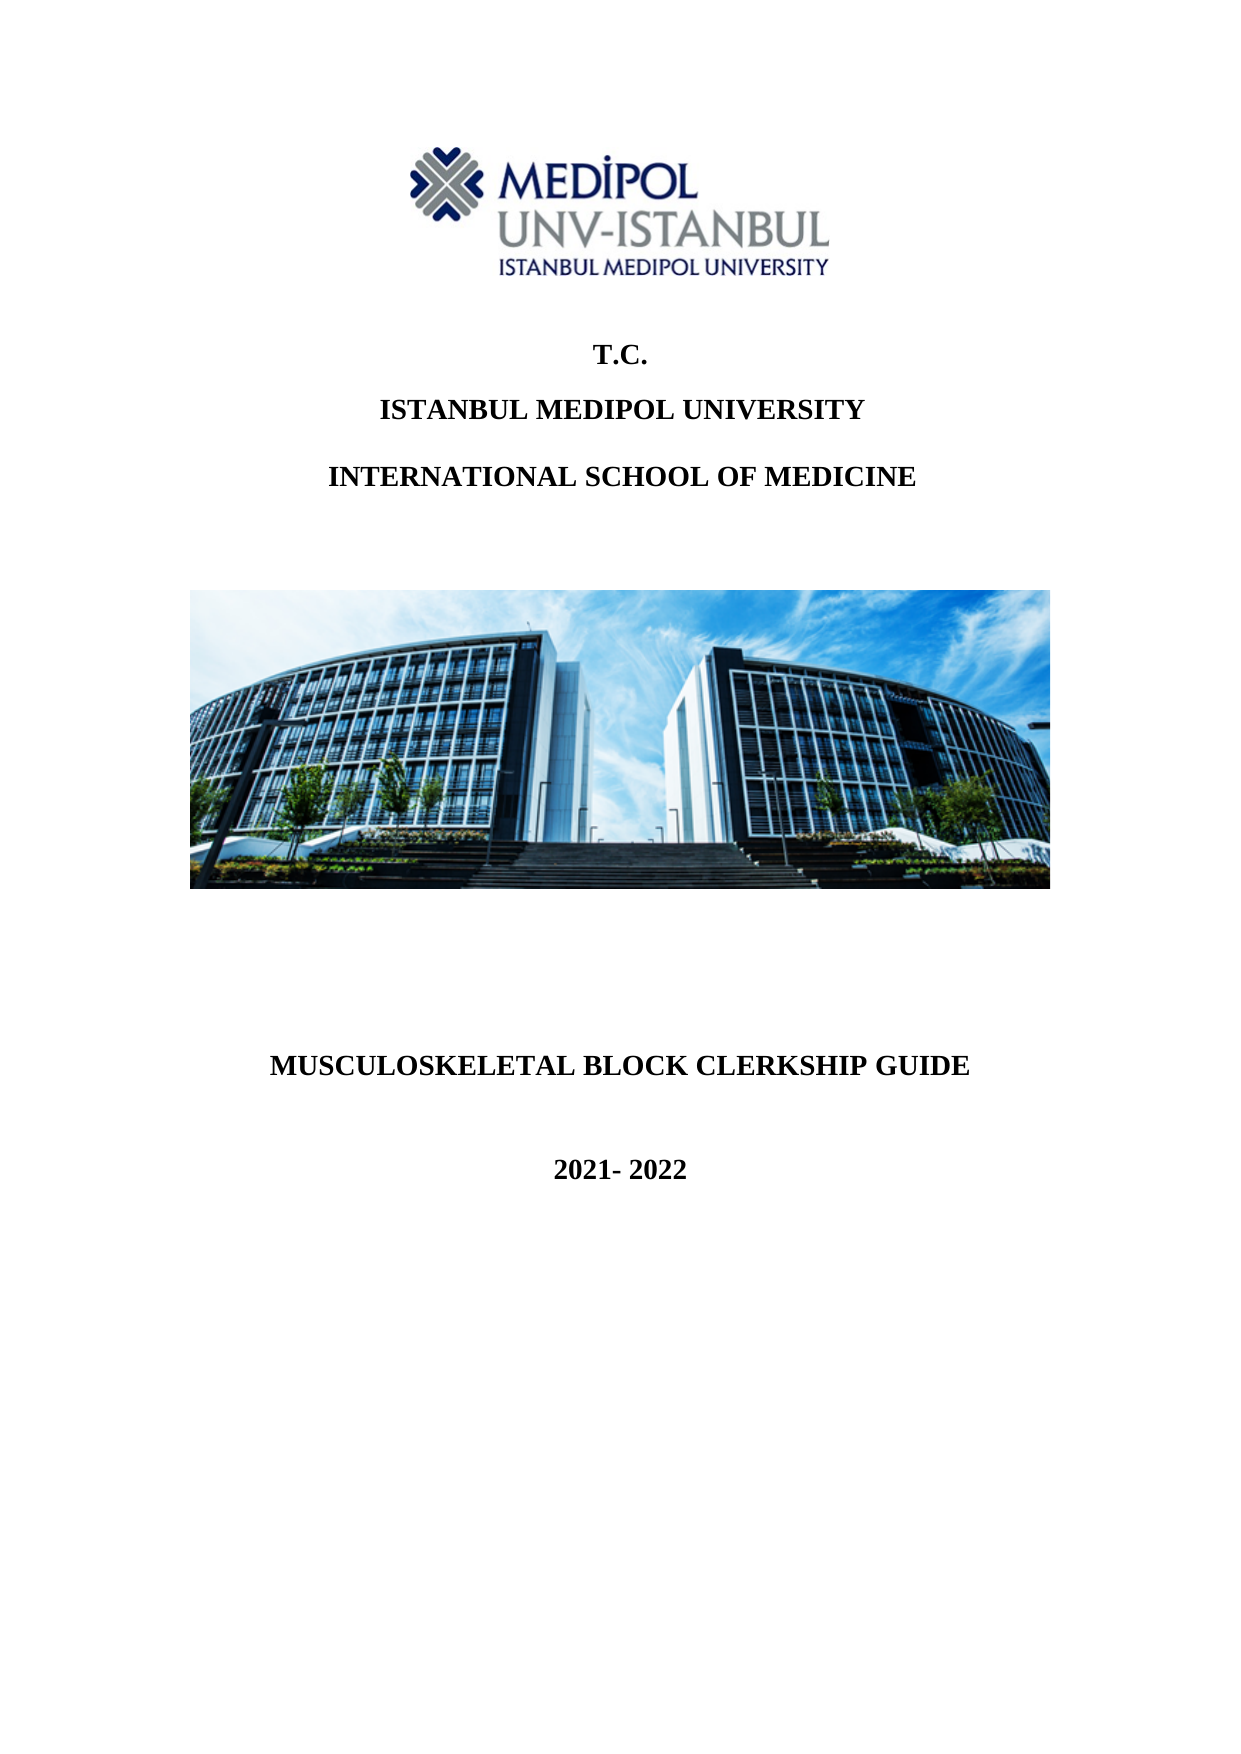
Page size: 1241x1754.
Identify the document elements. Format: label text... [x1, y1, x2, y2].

text MUSCULOSKELETAL BLOCK CLERKSHIP GUIDE [148, 1048, 1093, 1081]
picture [190, 590, 1051, 889]
text INTERNATIONAL SCHOOL OF MEDICINE [148, 459, 1097, 493]
text ISTANBUL MEDIPOL UNIVERSITY [148, 392, 1097, 425]
text 2021- 2022 [148, 1152, 1093, 1186]
text T.C. [308, 337, 932, 371]
picture [410, 147, 830, 276]
